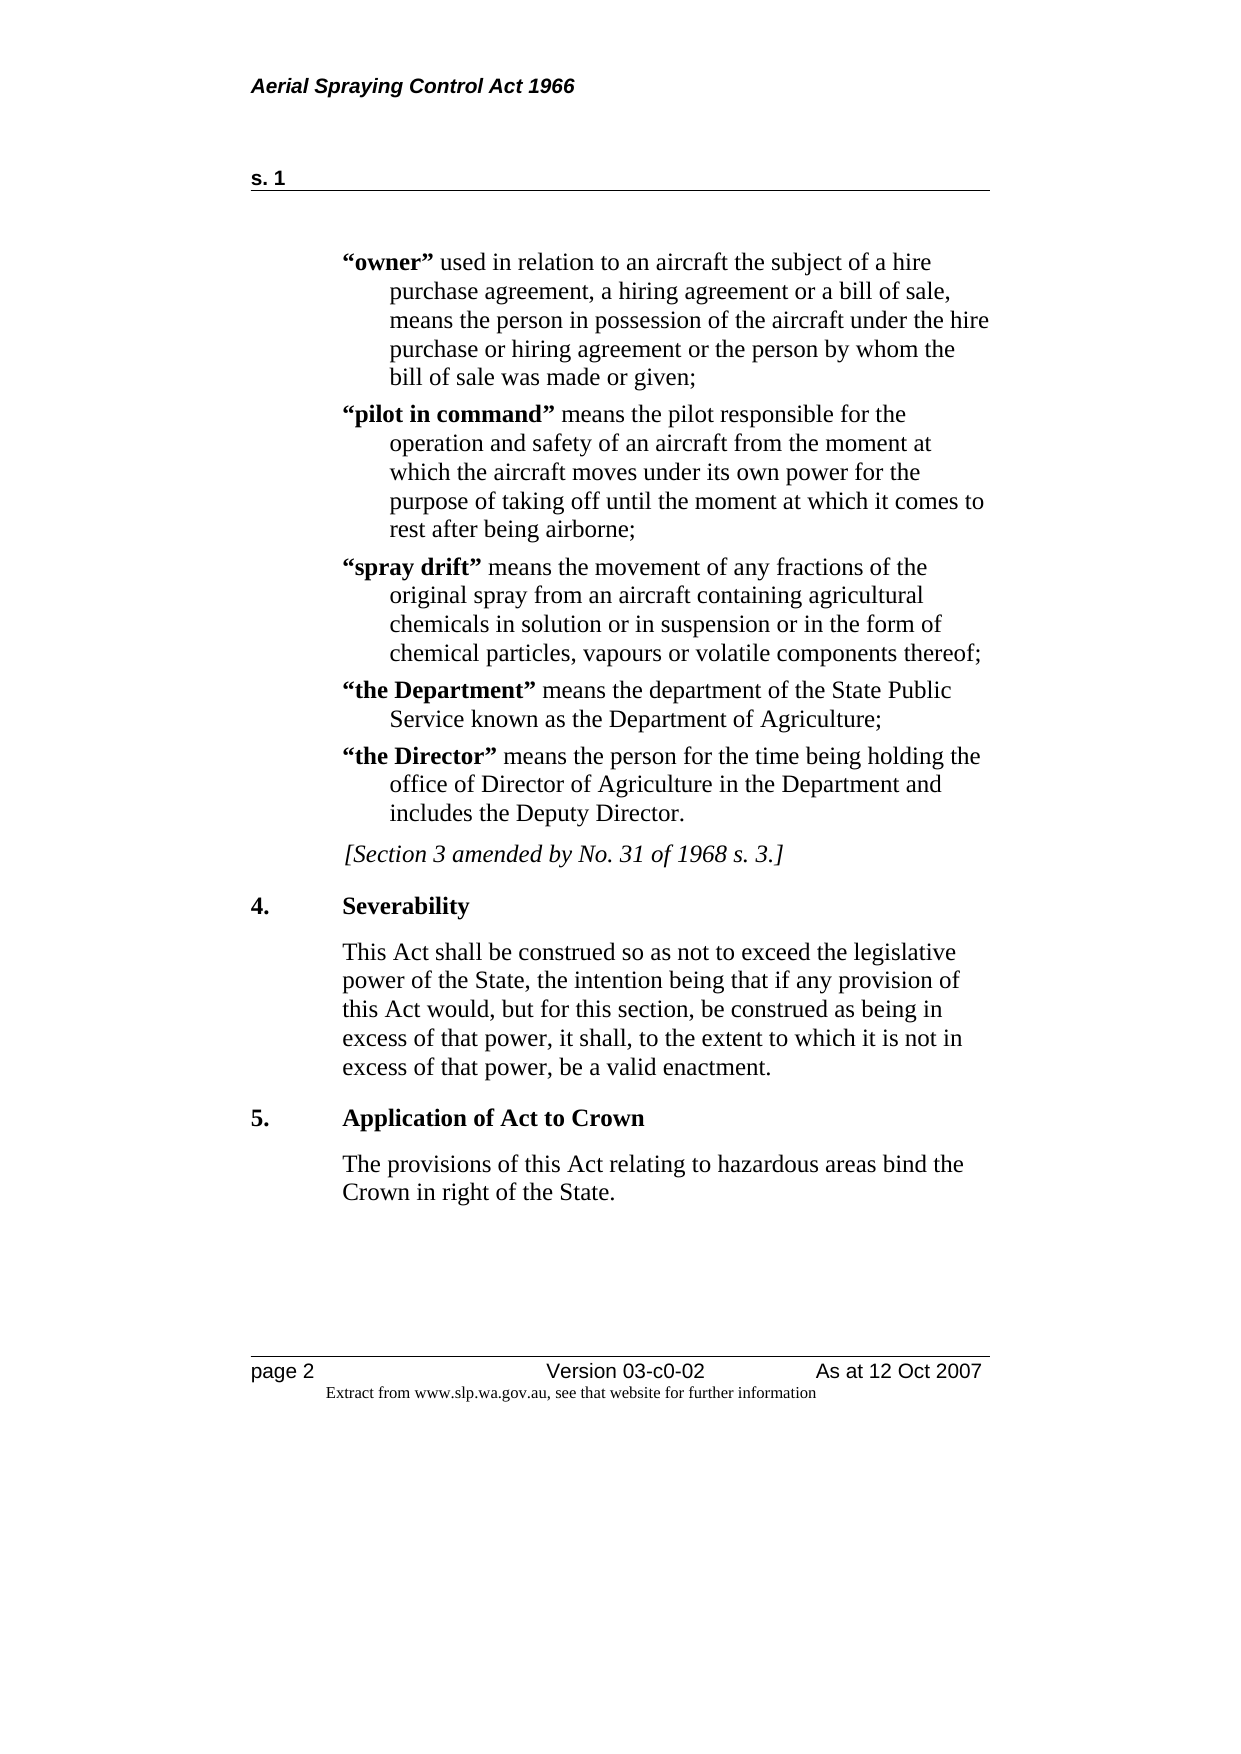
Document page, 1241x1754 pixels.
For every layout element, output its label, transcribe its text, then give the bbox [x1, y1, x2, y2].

text [Section 3 amended by No. 31 of 1968 s. 3.] [251, 839, 990, 868]
text “the Director” means the person for the time being holding the office of Director of Agriculture in the Department and includes the Deputy Director. [251, 741, 990, 827]
subtitle 5. Application of Act to Crown [251, 1103, 990, 1132]
subtitle 4. Severability [251, 891, 990, 920]
text “spray drift” means the movement of any fractions of the original spray from an aircraft containing agricultural chemicals in solution or in suspension or in the form of chemical particles, vapours or volatile components thereof; [251, 552, 990, 667]
text “pilot in command” means the pilot responsible for the operation and safety of an aircraft from the moment at which the aircraft moves under its own power for the purpose of taking off until the moment at which it comes to rest after being airborne; [251, 399, 990, 543]
text This Act shall be construed so as not to exceed the legislative power of the State, the intention being that if any provision of this Act would, but for this section, be construed as being in excess of that power, it shall, to the extent to which it is not in excess of that power, be a valid enactment. [251, 937, 990, 1080]
text The provisions of this Act relating to hazardous areas bind the Crown in right of the State. [251, 1149, 990, 1206]
text “the Department” means the department of the State Public Service known as the Department of Agriculture; [251, 675, 990, 732]
text “owner” used in relation to an aircraft the subject of a hire purchase agreement, a hiring agreement or a bill of sale, means the person in possession of the aircraft under the hire purchase or hiring agreement or the person by whom the bill of sale was made or given; [251, 247, 990, 391]
